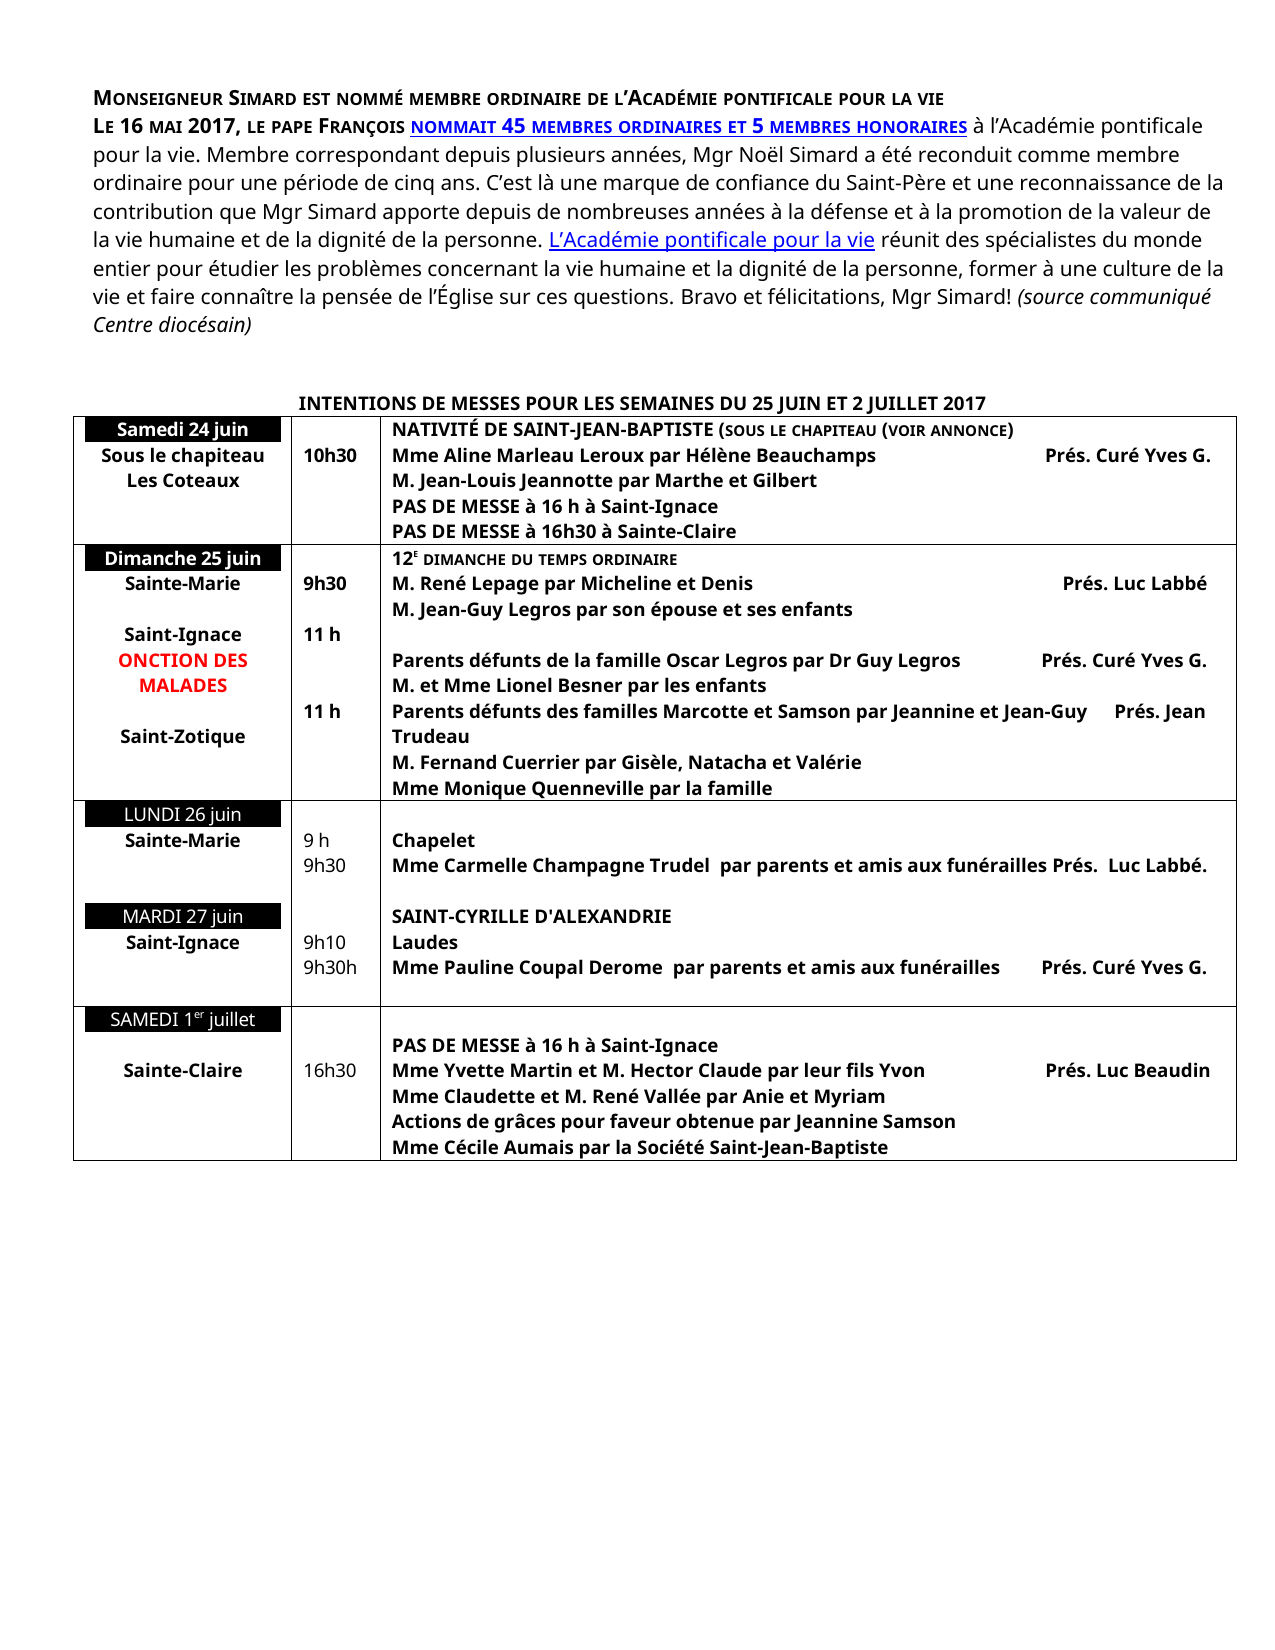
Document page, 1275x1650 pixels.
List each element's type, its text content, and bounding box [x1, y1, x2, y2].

table_header 10h30 [292, 417, 380, 544]
table_cell 16h30 [292, 1007, 380, 1160]
table_cell LUNDI 26 juin Sainte-Marie Mardi 27 juin Saint-Ignace [74, 801, 291, 1006]
table_cell 9h30 11 h 11 h [292, 545, 380, 800]
table_cell 12e dimanche du temps ordinaire M. René Lepage par Micheline et Denis Prés. Luc Labbé M. Jean-Guy Legros par son épouse et ses enfants Parents défunts de la famille Oscar Legros par Dr Guy Legros Prés. Curé Yves G. M. et Mme Lionel Besner par les enfants Parents défunts des familles Marcotte et Samson par Jeannine et Jean-Guy Prés. Jean Trudeau M. Fernand Cuerrier par Gisèle, Natacha et Valérie Mme Monique Quenneville par la famille [381, 545, 1236, 800]
text INTENTIONS DE MESSES POUR LES SEMAINES DU 25 JUIN ET 2 JUILLET 2017 [59, 390, 1226, 416]
table_header NATIVITÉ DE SAINT-JEAN-BAPTISTE (sous le chapiteau (voir annonce) Mme Aline Marleau Leroux par Hélène Beauchamps Prés. Curé Yves G. M. Jean-Louis Jeannotte par Marthe et Gilbert PAS DE MESSE à 16 h à Saint-Ignace PAS DE MESSE à 16h30 à Sainte-Claire [381, 417, 1236, 544]
text Monseigneur Simard est nommé membre ordinaire de l’Académie pontificale pour la vie [93, 83, 1226, 111]
table_cell 9 h 9h30 9h10 9h30h [292, 801, 380, 1006]
table_cell PAS DE MESSE à 16 h à Saint-Ignace Mme Yvette Martin et M. Hector Claude par leur fils Yvon Prés. Luc Beaudin Mme Claudette et M. René Vallée par Anie et Myriam Actions de grâces pour faveur obtenue par Jeannine Samson Mme Cécile Aumais par la Société Saint-Jean-Baptiste [381, 1007, 1236, 1160]
table_cell Dimanche 25 juin Sainte-Marie Saint-Ignace ONCTION DES MALADES Saint-Zotique [74, 545, 291, 800]
text Le 16 mai 2017, le pape François nommait 45 membres ordinaires et 5 membres honoraires à l’Académie pontificale pour la vie. Membre correspondant depuis plusieurs années, Mgr Noël Simard a été reconduit comme membre ordinaire pour une période de cinq ans. C’est là une marque de confiance du Saint-Père et une reconnaissance de la contribution que Mgr Simard apporte depuis de nombreuses années à la défense et à la promotion de la valeur de la vie humaine et de la dignité de la personne. L’Académie pontificale pour la vie réunit des spécialistes du monde entier pour étudier les problèmes concernant la vie humaine et la dignité de la personne, former à une culture de la vie et faire connaître la pensée de l’Église sur ces questions. Bravo et félicitations, Mgr Simard! (source communiqué Centre diocésain) [93, 111, 1226, 339]
table_cell Chapelet Mme Carmelle Champagne Trudel par parents et amis aux funérailles Prés. Luc Labbé. SAINT-CYRILLE D'ALEXANDRIE Laudes Mme Pauline Coupal Derome par parents et amis aux funérailles Prés. Curé Yves G. [381, 801, 1236, 1006]
table_header Samedi 24 juin Sous le chapiteau Les Coteaux [74, 417, 291, 544]
table_cell Samedi 1er juillet Sainte-Claire [74, 1007, 291, 1160]
